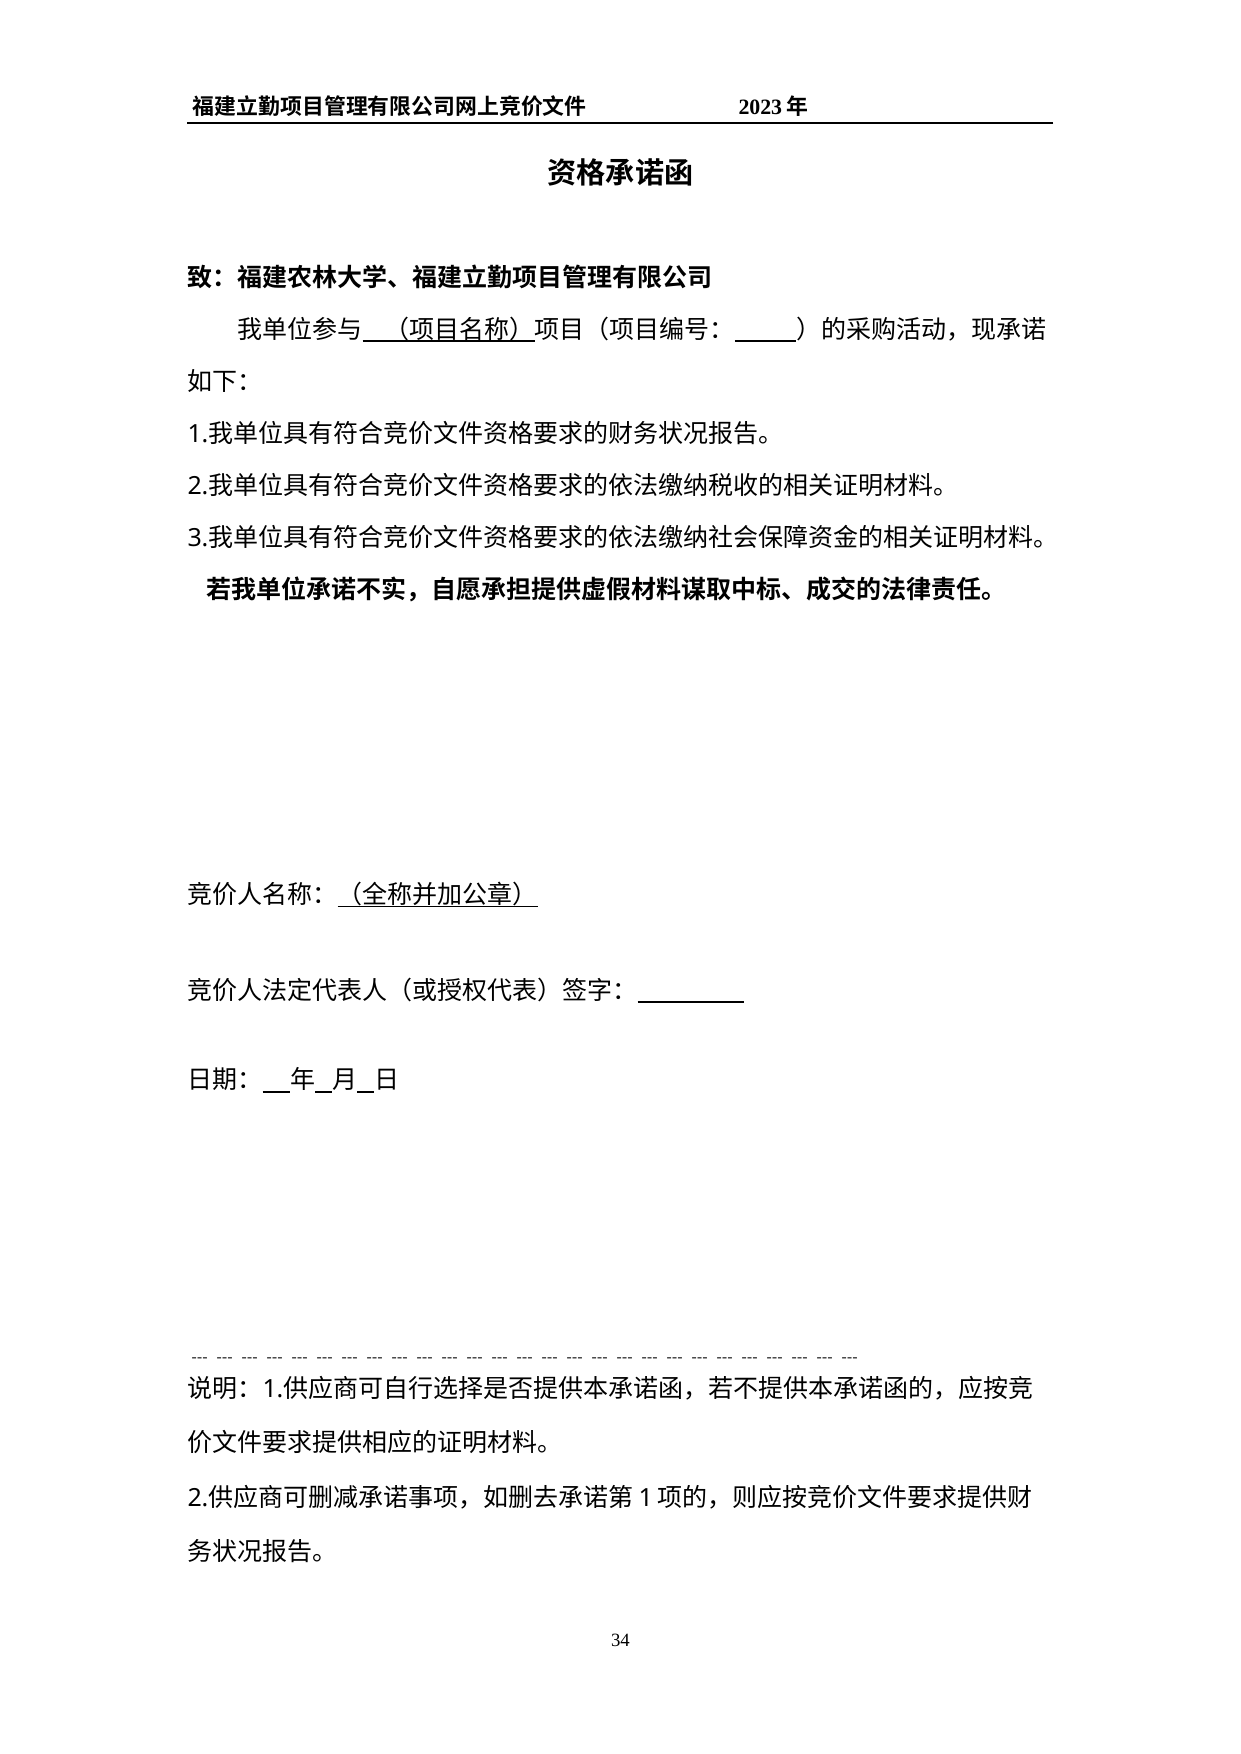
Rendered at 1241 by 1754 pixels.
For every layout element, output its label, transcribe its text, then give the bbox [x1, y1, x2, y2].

text 致：福建农林大学、福建立勤项目管理有限公司 [187, 244, 1053, 296]
text 竞价人名称：（全称并加公章） [187, 865, 1053, 913]
text 竞价人法定代表人（或授权代表）签字： [187, 961, 1053, 1009]
text 2.我单位具有符合竞价文件资格要求的依法缴纳税收的相关证明材料。 [187, 453, 1053, 505]
text 我单位参与 （项目名称）项目（项目编号： ）的采购活动，现承诺如下： [187, 296, 1053, 401]
text 3.我单位具有符合竞价文件资格要求的依法缴纳社会保障资金的相关证明材料。 [187, 505, 1053, 557]
text 日期： 年 月 日 [187, 1060, 1053, 1096]
text 若我单位承诺不实，自愿承担提供虚假材料谋取中标、成交的法律责任。 [187, 557, 1053, 609]
text 资格承诺函 [187, 150, 1053, 192]
text ﹍﹍﹍﹍﹍﹍﹍﹍﹍﹍﹍﹍﹍﹍﹍﹍﹍﹍﹍﹍﹍﹍﹍﹍﹍﹍﹍ [187, 1316, 1053, 1368]
text 说明：1.供应商可自行选择是否提供本承诺函，若不提供本承诺函的，应按竞价文件要求提供相应的证明材料。 [187, 1368, 1053, 1459]
text 1.我单位具有符合竞价文件资格要求的财务状况报告。 [187, 401, 1053, 453]
text 2.供应商可删减承诺事项，如删去承诺第1项的，则应按竞价文件要求提供财务状况报告。 [187, 1477, 1053, 1568]
